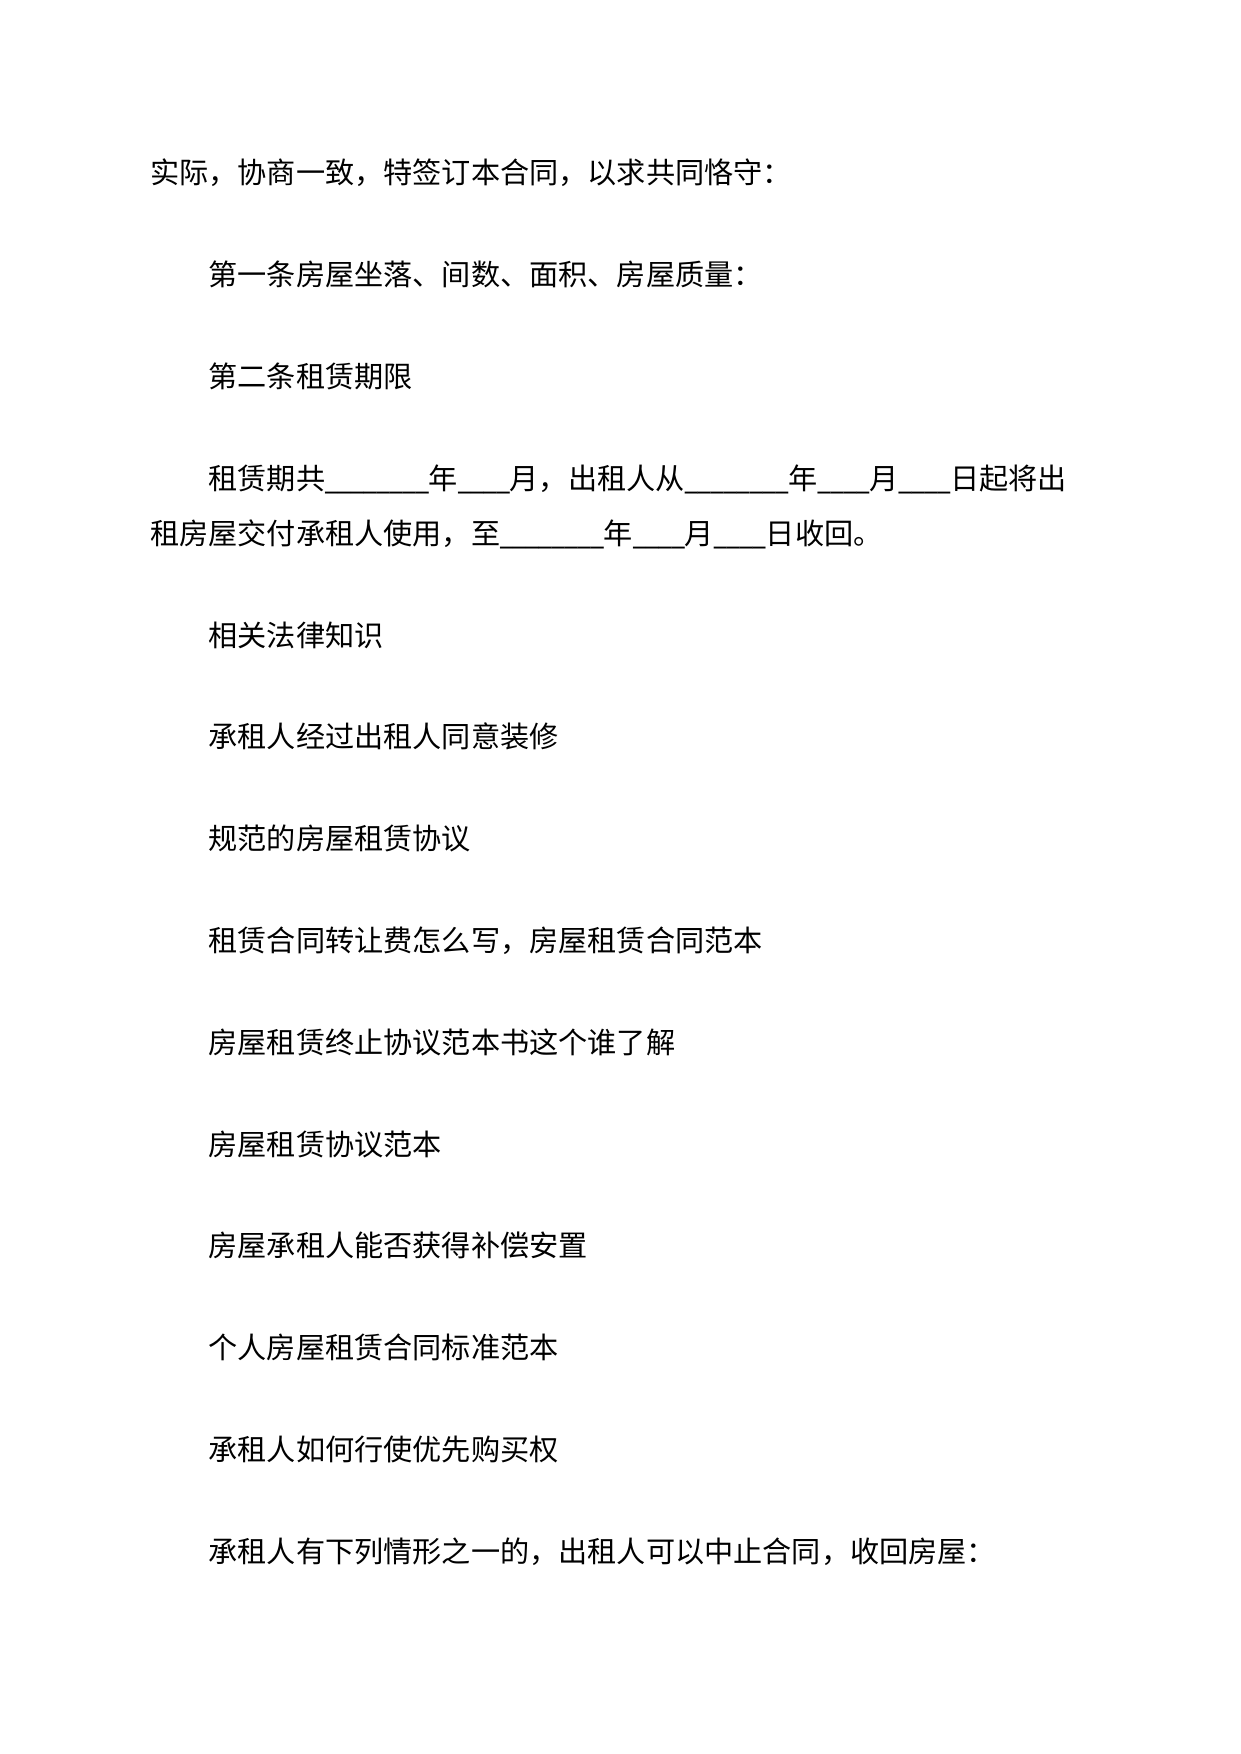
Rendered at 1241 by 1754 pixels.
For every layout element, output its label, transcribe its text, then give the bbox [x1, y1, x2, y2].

text 租赁合同转让费怎么写，房屋租赁合同范本 [150, 918, 1090, 960]
text 相关法律知识 [150, 612, 1090, 654]
text 承租人如何行使优先购买权 [150, 1426, 1090, 1469]
text 租赁期共________年____月，出租人从________年____月____日起将出租房屋交付承租人使用，至________年____月____日收回。 [150, 455, 1090, 553]
text 第一条房屋坐落、间数、面积、房屋质量： [150, 252, 1090, 294]
text 第二条租赁期限 [150, 353, 1090, 396]
text 承租人有下列情形之一的，出租人可以中止合同，收回房屋： [150, 1528, 1090, 1571]
text 承租人经过出租人同意装修 [150, 714, 1090, 756]
text 房屋承租人能否获得补偿安置 [150, 1223, 1090, 1265]
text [150, 150, 1090, 192]
text 房屋租赁终止协议范本书这个谁了解 [150, 1019, 1090, 1062]
text 个人房屋租赁合同标准范本 [150, 1325, 1090, 1367]
text 规范的房屋租赁协议 [150, 816, 1090, 858]
text 房屋租赁协议范本 [150, 1121, 1090, 1163]
